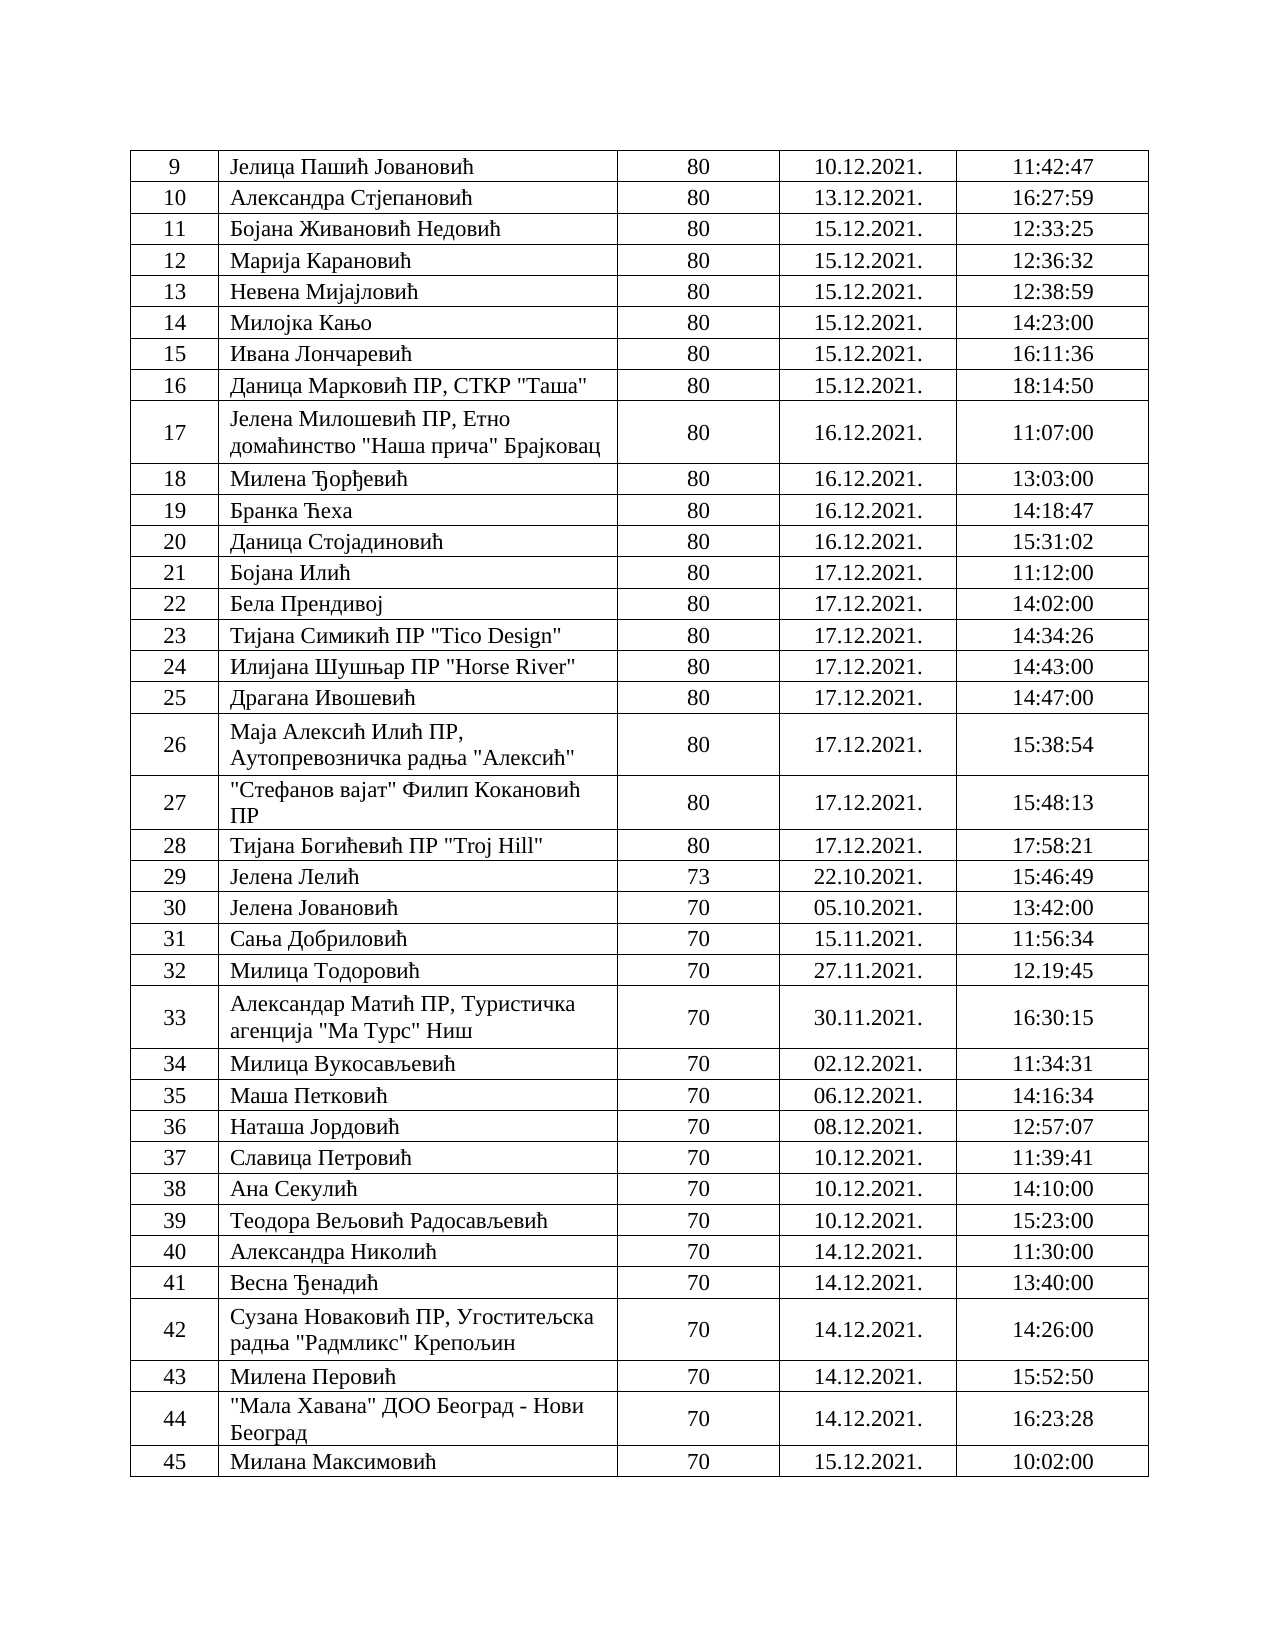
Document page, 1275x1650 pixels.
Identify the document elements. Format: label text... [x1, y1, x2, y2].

table_cell Јелена Јовановић [219, 892, 617, 922]
table_cell 10.12.2021. [780, 151, 956, 181]
table_cell 14.12.2021. [780, 1267, 956, 1297]
table_cell 70 [618, 1392, 779, 1445]
table_cell 12:36:32 [957, 245, 1148, 275]
table_cell 11:56:34 [957, 924, 1148, 954]
table_cell 80 [618, 464, 779, 494]
table_cell 14.12.2021. [780, 1361, 956, 1391]
table_cell 9 [131, 151, 218, 181]
table_cell 16.12.2021. [780, 495, 956, 525]
table_cell 70 [618, 1111, 779, 1141]
table_cell 14:43:00 [957, 651, 1148, 681]
table_cell 14:10:00 [957, 1174, 1148, 1204]
table_cell Милојка Кањо [219, 307, 617, 337]
table_cell 18:14:50 [957, 370, 1148, 400]
table_cell 80 [618, 151, 779, 181]
table_cell 15 [131, 339, 218, 369]
table_cell Тијана Богићевић ПР "Troj Hill" [219, 830, 617, 860]
table_cell 80 [618, 682, 779, 712]
table_cell 14.12.2021. [780, 1299, 956, 1360]
table_cell Aлександар Матић ПР, Туристичка агенција "Ма Турс" Ниш [219, 986, 617, 1047]
table_cell 19 [131, 495, 218, 525]
table_cell 17.12.2021. [780, 714, 956, 775]
table_cell 42 [131, 1299, 218, 1360]
table_cell 18 [131, 464, 218, 494]
table_cell 05.10.2021. [780, 892, 956, 922]
table_cell 37 [131, 1142, 218, 1172]
table_cell 10.12.2021. [780, 1205, 956, 1235]
table_cell 80 [618, 182, 779, 212]
table_cell Невена Мијајловић [219, 276, 617, 306]
table_cell 80 [618, 651, 779, 681]
table_cell 10.12.2021. [780, 1174, 956, 1204]
table_cell 41 [131, 1267, 218, 1297]
table_cell 14:47:00 [957, 682, 1148, 712]
table_cell 23 [131, 620, 218, 650]
table_cell 80 [618, 339, 779, 369]
table_cell Милена Ђорђевић [219, 464, 617, 494]
table_cell 70 [618, 955, 779, 985]
table_cell 22.10.2021. [780, 861, 956, 891]
table_cell 70 [618, 1299, 779, 1360]
table_cell 17.12.2021. [780, 589, 956, 619]
table_cell Марија Карановић [219, 245, 617, 275]
table_cell 32 [131, 955, 218, 985]
table_cell 15.12.2021. [780, 1446, 956, 1476]
table_cell 16.12.2021. [780, 526, 956, 556]
table_cell 14.12.2021. [780, 1236, 956, 1266]
table_cell 70 [618, 1361, 779, 1391]
table_cell Драгана Ивошевић [219, 682, 617, 712]
table_cell 02.12.2021. [780, 1049, 956, 1079]
table_cell 17.12.2021. [780, 651, 956, 681]
table_cell 70 [618, 1049, 779, 1079]
table_cell 17.12.2021. [780, 682, 956, 712]
table_cell 08.12.2021. [780, 1111, 956, 1141]
table_cell 16:30:15 [957, 986, 1148, 1047]
table_cell 11:39:41 [957, 1142, 1148, 1172]
table_cell Маша Петковић [219, 1080, 617, 1110]
table_cell 27.11.2021. [780, 955, 956, 985]
table_cell 17.12.2021. [780, 776, 956, 829]
table_cell Сузана Новаковић ПР, Угоститељска радња "Радмликс" Крепољин [219, 1299, 617, 1360]
table_cell 11 [131, 214, 218, 244]
table_cell 25 [131, 682, 218, 712]
table_cell 70 [618, 1174, 779, 1204]
table_cell 70 [618, 1267, 779, 1297]
table_cell 17.12.2021. [780, 620, 956, 650]
table_cell 15:46:49 [957, 861, 1148, 891]
table_cell Тијана Симикић ПР "Tico Design" [219, 620, 617, 650]
table_cell 13:03:00 [957, 464, 1148, 494]
table_cell 15:48:13 [957, 776, 1148, 829]
table_cell 22 [131, 589, 218, 619]
table_cell 13:40:00 [957, 1267, 1148, 1297]
table_cell 70 [618, 1446, 779, 1476]
table_cell 40 [131, 1236, 218, 1266]
table_cell 16:27:59 [957, 182, 1148, 212]
table_cell Наташа Јордовић [219, 1111, 617, 1141]
table_cell 17.12.2021. [780, 830, 956, 860]
table_cell 10 [131, 182, 218, 212]
table_cell 11:30:00 [957, 1236, 1148, 1266]
table_cell 16:23:28 [957, 1392, 1148, 1445]
table_cell Александра Стјепановић [219, 182, 617, 212]
table_cell Теодора Вељовић Радосављевић [219, 1205, 617, 1235]
table_cell 80 [618, 370, 779, 400]
table_cell 30.11.2021. [780, 986, 956, 1047]
table_cell Јелена Милошевић ПР, Етно домаћинство "Наша прича" Брајковац [219, 401, 617, 462]
table_cell 14:16:34 [957, 1080, 1148, 1110]
table_cell Весна Ђенадић [219, 1267, 617, 1297]
table_cell Даница Марковић ПР, СТКР "Таша" [219, 370, 617, 400]
table_cell 31 [131, 924, 218, 954]
table_cell Славица Петровић [219, 1142, 617, 1172]
table_cell Милица Вукосављевић [219, 1049, 617, 1079]
table_cell Бојана Илић [219, 557, 617, 587]
table_cell 11:07:00 [957, 401, 1148, 462]
table_cell 15:52:50 [957, 1361, 1148, 1391]
table_cell 80 [618, 620, 779, 650]
table_cell Ивана Лончаревић [219, 339, 617, 369]
table_cell Сања Добриловић [219, 924, 617, 954]
table_cell 11:12:00 [957, 557, 1148, 587]
table_cell 44 [131, 1392, 218, 1445]
table_cell Илијана Шушњар ПР "Horse River" [219, 651, 617, 681]
table_cell 70 [618, 1205, 779, 1235]
table_cell 80 [618, 526, 779, 556]
table_cell 16.12.2021. [780, 401, 956, 462]
table_cell 80 [618, 776, 779, 829]
table_cell 13:42:00 [957, 892, 1148, 922]
table_cell 17:58:21 [957, 830, 1148, 860]
table_cell 11:34:31 [957, 1049, 1148, 1079]
table_cell Милена Перовић [219, 1361, 617, 1391]
table_cell 80 [618, 714, 779, 775]
table_cell 21 [131, 557, 218, 587]
table_cell 27 [131, 776, 218, 829]
table_cell 20 [131, 526, 218, 556]
table_cell 80 [618, 401, 779, 462]
table_cell Александра Николић [219, 1236, 617, 1266]
table_cell 80 [618, 276, 779, 306]
table_cell 16 [131, 370, 218, 400]
table_cell 80 [618, 495, 779, 525]
table_cell 12:57:07 [957, 1111, 1148, 1141]
table_cell Јелена Лелић [219, 861, 617, 891]
table_cell 15.11.2021. [780, 924, 956, 954]
table_cell Милица Тодоровић [219, 955, 617, 985]
table_cell 70 [618, 924, 779, 954]
table_cell 80 [618, 830, 779, 860]
table_cell 14:02:00 [957, 589, 1148, 619]
table_cell 14:34:26 [957, 620, 1148, 650]
table_cell 70 [618, 1080, 779, 1110]
table_cell 80 [618, 245, 779, 275]
table_cell 15.12.2021. [780, 307, 956, 337]
table_cell 14.12.2021. [780, 1392, 956, 1445]
table_cell 10:02:00 [957, 1446, 1148, 1476]
table_cell 12.19:45 [957, 955, 1148, 985]
table_cell 16:11:36 [957, 339, 1148, 369]
table_cell 30 [131, 892, 218, 922]
table_cell 80 [618, 307, 779, 337]
table_cell 15.12.2021. [780, 339, 956, 369]
table_cell Јелица Пашић Јовановић [219, 151, 617, 181]
table_cell Бојана Живановић Недовић [219, 214, 617, 244]
table_cell 16.12.2021. [780, 464, 956, 494]
table_cell 06.12.2021. [780, 1080, 956, 1110]
table_cell 39 [131, 1205, 218, 1235]
table_cell 29 [131, 861, 218, 891]
table_cell 70 [618, 892, 779, 922]
table_cell Бранка Ћеха [219, 495, 617, 525]
table_cell 12:38:59 [957, 276, 1148, 306]
table_cell 14:18:47 [957, 495, 1148, 525]
table_cell 35 [131, 1080, 218, 1110]
table_cell 15.12.2021. [780, 276, 956, 306]
table_cell 73 [618, 861, 779, 891]
table_cell 43 [131, 1361, 218, 1391]
table_cell 12 [131, 245, 218, 275]
table_cell 10.12.2021. [780, 1142, 956, 1172]
table_cell Маја Алексић Илић ПР, Аутопревозничка радња "Алексић" [219, 714, 617, 775]
table_cell 17.12.2021. [780, 557, 956, 587]
table_cell "Мала Хавана" ДОО Београд - Нови Београд [219, 1392, 617, 1445]
table_cell 70 [618, 1236, 779, 1266]
table_cell 15:31:02 [957, 526, 1148, 556]
table_cell 11:42:47 [957, 151, 1148, 181]
table_cell 13.12.2021. [780, 182, 956, 212]
table_cell 70 [618, 1142, 779, 1172]
table_cell 26 [131, 714, 218, 775]
table_cell Милана Максимовић [219, 1446, 617, 1476]
table_cell Ана Секулић [219, 1174, 617, 1204]
table_cell 15.12.2021. [780, 370, 956, 400]
table_cell 33 [131, 986, 218, 1047]
table_cell 38 [131, 1174, 218, 1204]
table_cell 15:23:00 [957, 1205, 1148, 1235]
table_cell 24 [131, 651, 218, 681]
table_cell "Стефанов вајат" Филип Кокановић ПР [219, 776, 617, 829]
table_cell 36 [131, 1111, 218, 1141]
table_cell 17 [131, 401, 218, 462]
table_cell 34 [131, 1049, 218, 1079]
table_cell 70 [618, 986, 779, 1047]
table_cell Даница Стојадиновић [219, 526, 617, 556]
table_cell 45 [131, 1446, 218, 1476]
table_cell 15.12.2021. [780, 214, 956, 244]
table_cell 12:33:25 [957, 214, 1148, 244]
table_cell 13 [131, 276, 218, 306]
table_cell 14 [131, 307, 218, 337]
table_cell 28 [131, 830, 218, 860]
table_cell 80 [618, 214, 779, 244]
table_cell 15.12.2021. [780, 245, 956, 275]
table_cell 14:26:00 [957, 1299, 1148, 1360]
table_cell 80 [618, 557, 779, 587]
table_cell 14:23:00 [957, 307, 1148, 337]
table_cell 80 [618, 589, 779, 619]
table_cell Бела Прендивој [219, 589, 617, 619]
table_cell 15:38:54 [957, 714, 1148, 775]
